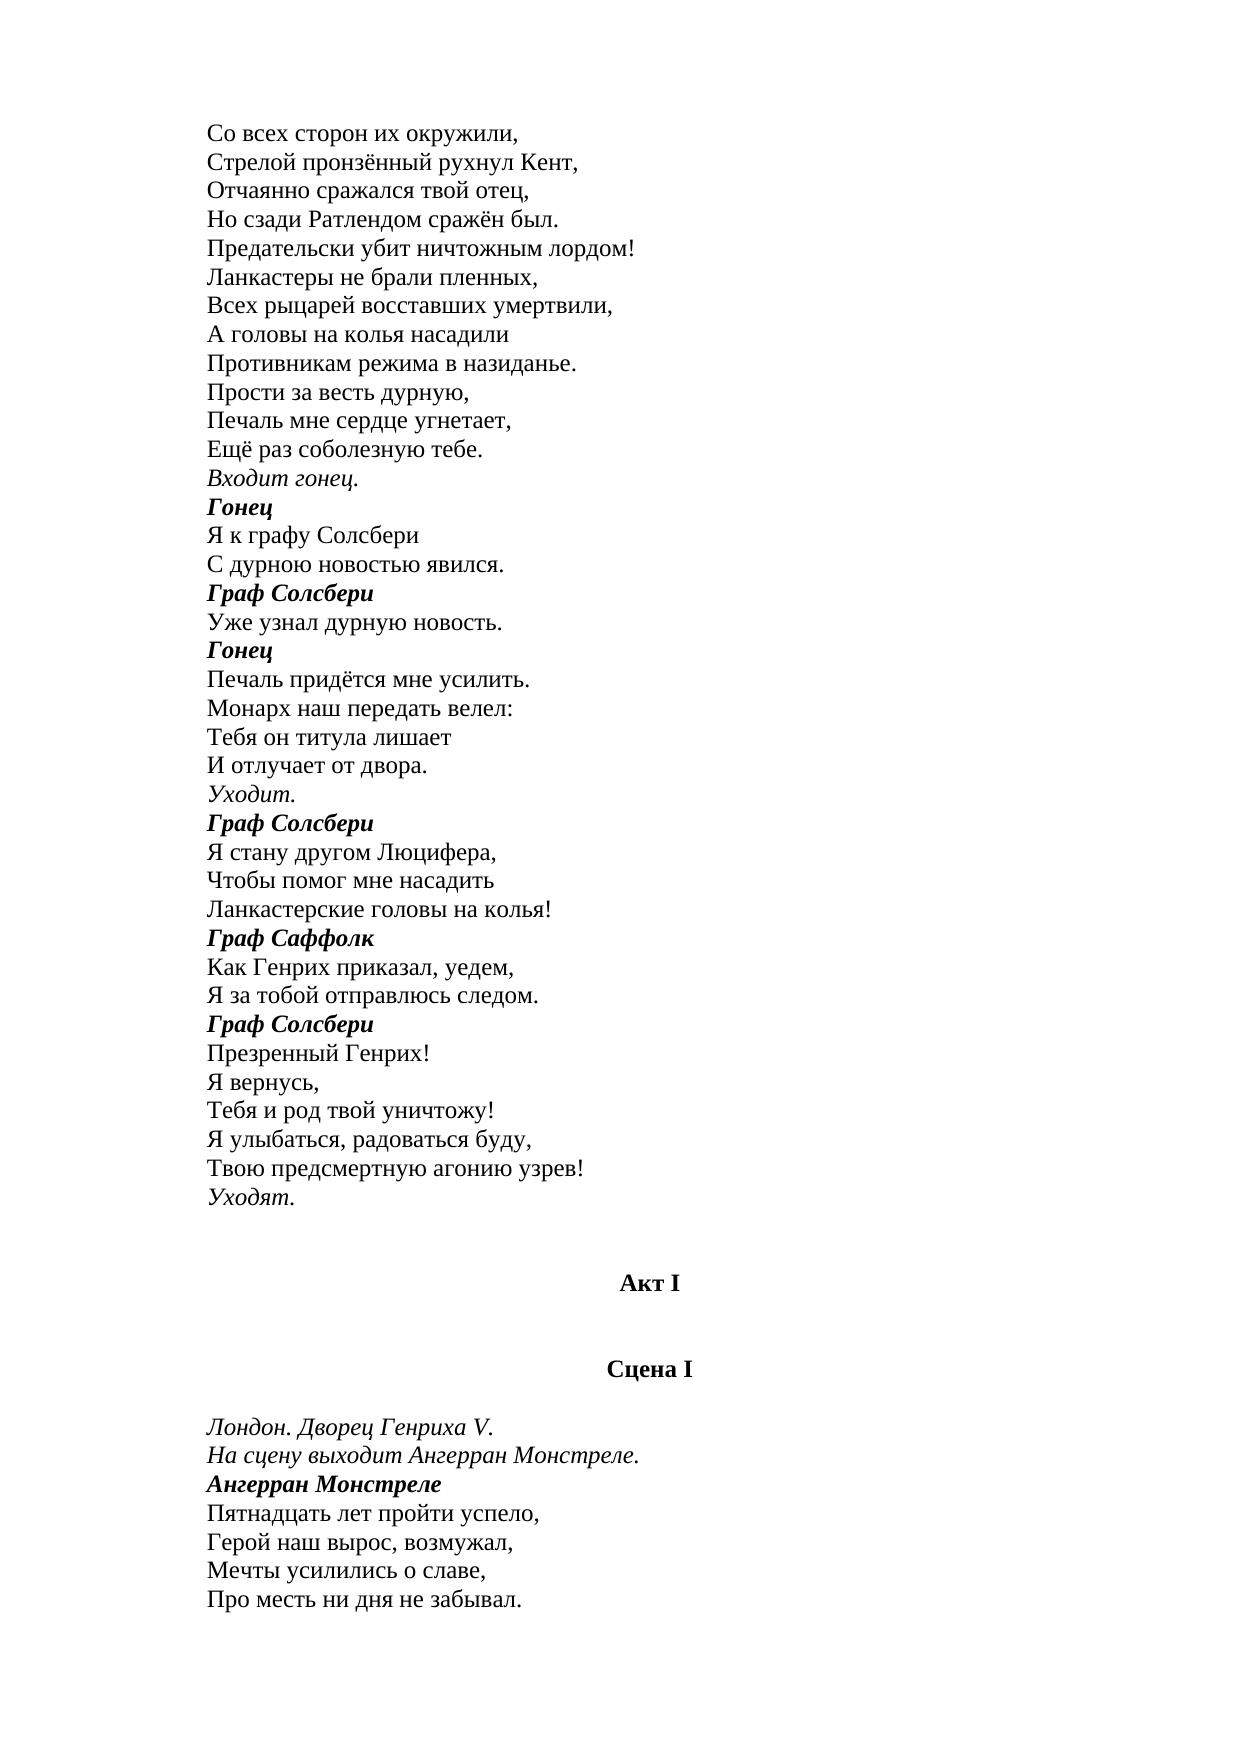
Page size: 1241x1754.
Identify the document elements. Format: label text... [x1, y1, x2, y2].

text Монарх наш передать велел: [148, 693, 1152, 722]
text Со всех сторон их окружили, [148, 118, 1152, 147]
text Но сзади Ратлендом сражён был. [148, 204, 1152, 233]
text Тебя и род твой уничтожу! [148, 1096, 1152, 1124]
text Пятнадцать лет пройти успело, [148, 1498, 1152, 1527]
text Как Генрих приказал, уедем, [148, 952, 1152, 981]
text Твою предсмертную агонию узрев! [148, 1153, 1152, 1182]
text Отчаянно сражался твой отец, [148, 176, 1152, 204]
text Всех рыцарей восставших умертвили, [148, 291, 1152, 319]
text Мечты усилились о славе, [148, 1556, 1152, 1584]
text Ещё раз соболезную тебе. [148, 434, 1152, 463]
text Гонец [148, 492, 1152, 521]
text Прости за весть дурную, [148, 377, 1152, 406]
text Стрелой пронзённый рухнул Кент, [148, 147, 1152, 176]
text Лондон. Дворец Генриха V. [148, 1412, 1152, 1441]
text Я стану другом Люцифера, [148, 837, 1152, 866]
text Входит гонец. [148, 463, 1152, 492]
text Ангерран Монстреле [148, 1469, 1152, 1498]
text Уже узнал дурную новость. [148, 607, 1152, 636]
text Про месть ни дня не забывал. [148, 1584, 1152, 1613]
text Граф Солсбери [148, 808, 1152, 837]
text Предательски убит ничтожным лордом! [148, 233, 1152, 262]
text Граф Саффолк [148, 923, 1152, 952]
text Я вернусь, [148, 1067, 1152, 1096]
text Я к графу Солсбери [148, 521, 1152, 549]
text Герой наш вырос, возмужал, [148, 1527, 1152, 1556]
text Печаль мне сердце угнетает, [148, 406, 1152, 434]
text Я за тобой отправлюсь следом. [148, 981, 1152, 1009]
text Чтобы помог мне насадить [148, 866, 1152, 894]
text Уходит. [148, 779, 1152, 808]
text С дурною новостью явился. [148, 549, 1152, 578]
text Тебя он титула лишает [148, 722, 1152, 751]
text Гонец [148, 636, 1152, 664]
text Презренный Генрих! [148, 1038, 1152, 1067]
text Граф Солсбери [148, 1009, 1152, 1038]
text Уходят. [148, 1182, 1152, 1211]
subtitle Акт I [148, 1268, 1152, 1297]
text Печаль придётся мне усилить. [148, 664, 1152, 693]
text А головы на колья насадили [148, 319, 1152, 348]
text На сцену выходит Ангерран Монстреле. [148, 1441, 1152, 1469]
text Граф Солсбери [148, 578, 1152, 607]
text Я улыбаться, радоваться буду, [148, 1124, 1152, 1153]
subtitle Сцена I [148, 1354, 1152, 1383]
text Ланкастеры не брали пленных, [148, 262, 1152, 291]
text Противникам режима в назиданье. [148, 348, 1152, 377]
text Ланкастерские головы на колья! [148, 894, 1152, 923]
text И отлучает от двора. [148, 751, 1152, 779]
